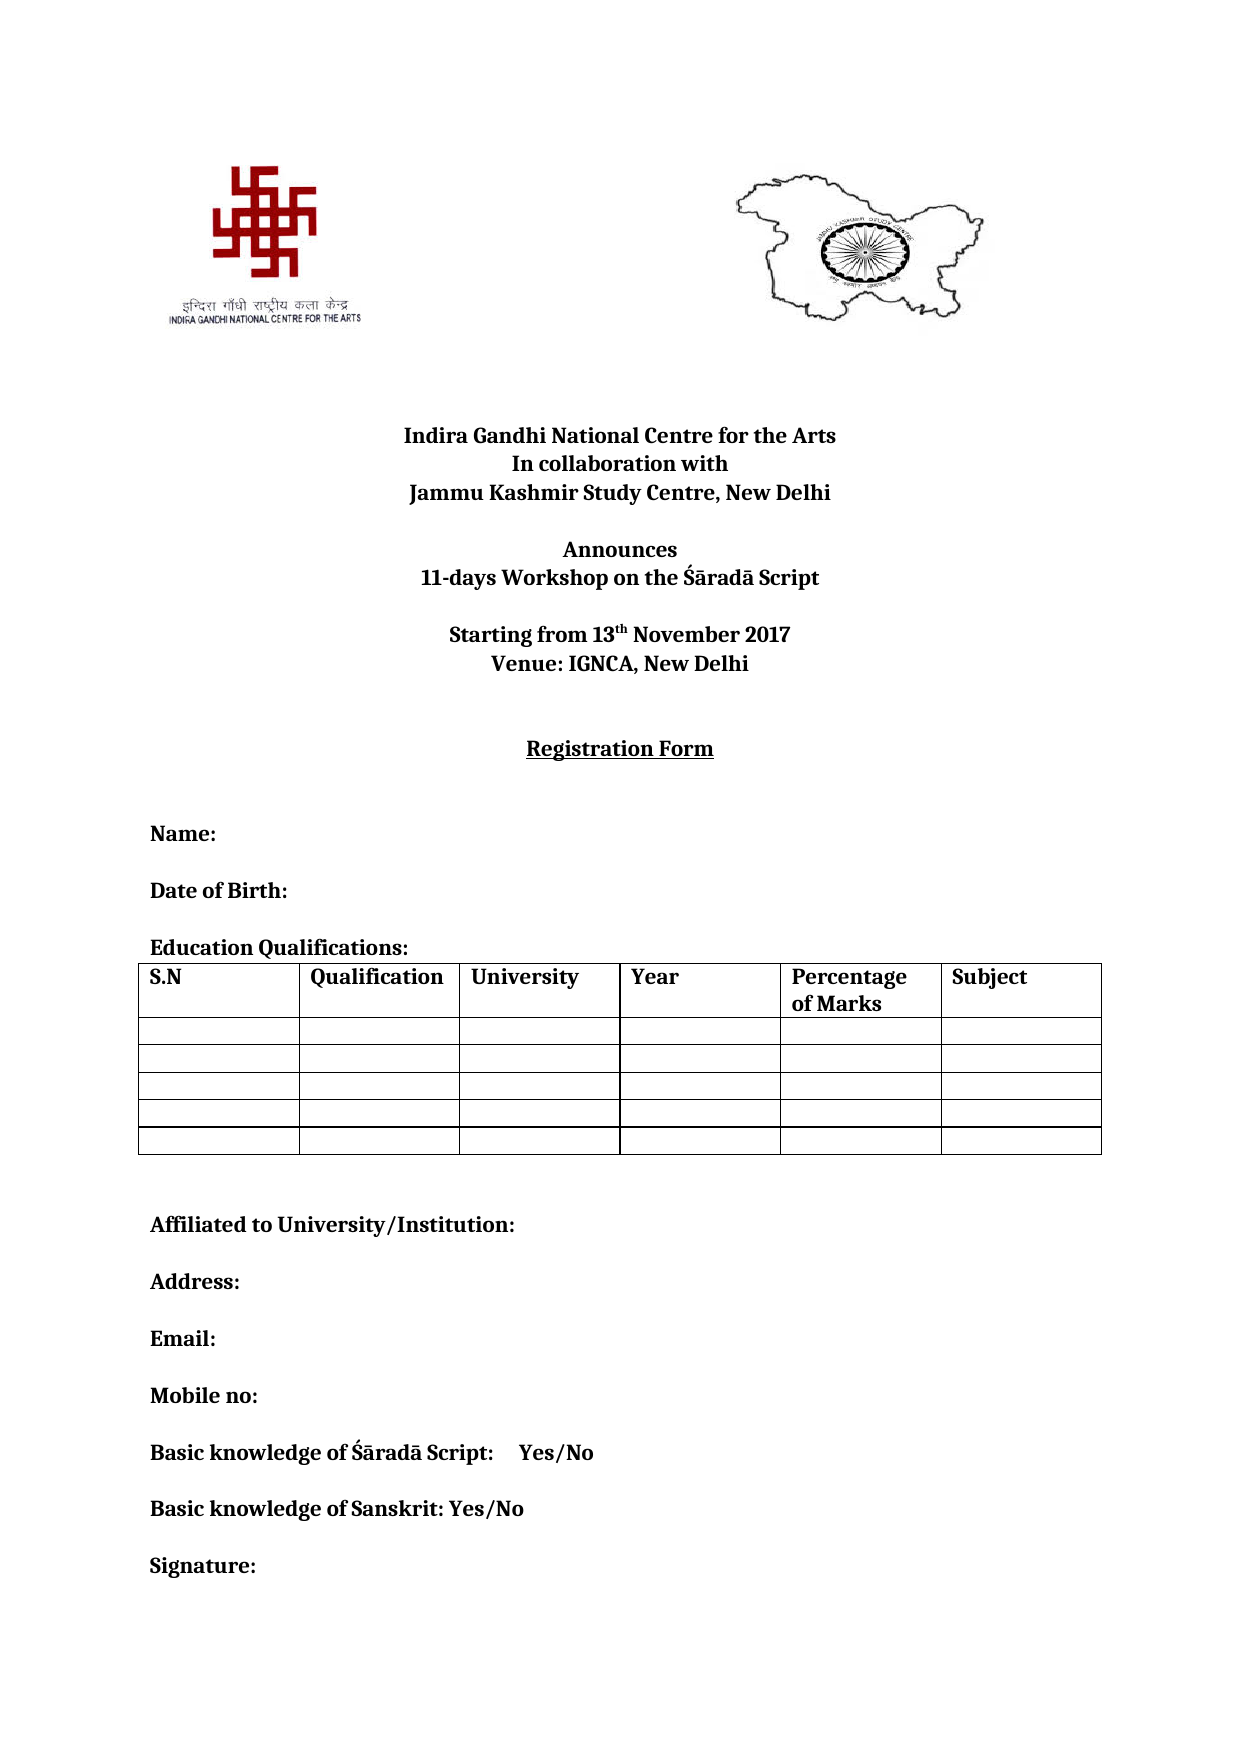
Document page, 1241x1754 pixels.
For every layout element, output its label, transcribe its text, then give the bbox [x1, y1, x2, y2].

text Education Qualifications: [150, 935, 1090, 961]
text Registration Form [150, 736, 1090, 762]
table_cell [460, 1018, 619, 1044]
table_cell [781, 1073, 941, 1099]
table_cell [300, 1018, 459, 1044]
table_cell [781, 1018, 941, 1044]
table_cell [942, 1018, 1101, 1044]
table_cell [460, 1100, 619, 1126]
text Name: [150, 821, 1090, 847]
table_header Year [621, 964, 780, 1017]
text Basic knowledge of Śāradā Script: Yes/No [150, 1439, 1090, 1466]
table_cell [781, 1128, 941, 1154]
table_header Subject [942, 964, 1101, 1017]
text Email: [150, 1326, 1090, 1352]
text Starting from 13th November 2017 [150, 622, 1090, 648]
table_cell [300, 1073, 459, 1099]
picture [150, 150, 379, 344]
table_header University [460, 964, 619, 1017]
table_cell [460, 1045, 619, 1072]
table_header Percentage of Marks [781, 964, 941, 1017]
table_cell [942, 1045, 1101, 1072]
text Mobile no: [150, 1382, 1090, 1409]
table_header S.N [139, 964, 299, 1017]
table_cell [139, 1100, 299, 1126]
table_cell [621, 1100, 780, 1126]
text Basic knowledge of Sanskrit: Yes/No [150, 1496, 1090, 1522]
table_cell [781, 1045, 941, 1072]
table_cell [300, 1128, 459, 1154]
picture [714, 150, 996, 346]
table_cell [942, 1128, 1101, 1154]
text In collaboration with [150, 451, 1090, 478]
table_cell [460, 1073, 619, 1099]
table_cell [139, 1073, 299, 1099]
table_cell [300, 1045, 459, 1072]
table_cell [621, 1018, 780, 1044]
table_cell [781, 1100, 941, 1126]
text Announces [150, 537, 1090, 563]
table_cell [621, 1128, 780, 1154]
table_cell [460, 1128, 619, 1154]
table_cell [942, 1073, 1101, 1099]
text Venue: IGNCA, New Delhi [150, 650, 1090, 677]
table_cell [139, 1018, 299, 1044]
text Date of Birth: [150, 878, 1090, 904]
table_cell [139, 1045, 299, 1072]
table_cell [300, 1100, 459, 1126]
text Jammu Kashmir Study Centre, New Delhi [150, 480, 1090, 506]
table_header Qualification [300, 964, 459, 1017]
text Address: [150, 1269, 1090, 1295]
text Indira Gandhi National Centre for the Arts [150, 423, 1090, 449]
table_cell [621, 1073, 780, 1099]
table_cell [942, 1100, 1101, 1126]
table_cell [139, 1128, 299, 1154]
text 11-days Workshop on the Śāradā Script [150, 565, 1090, 591]
text Signature: [150, 1553, 1090, 1579]
text Affiliated to University/Institution: [150, 1212, 1090, 1238]
table_cell [621, 1045, 780, 1072]
